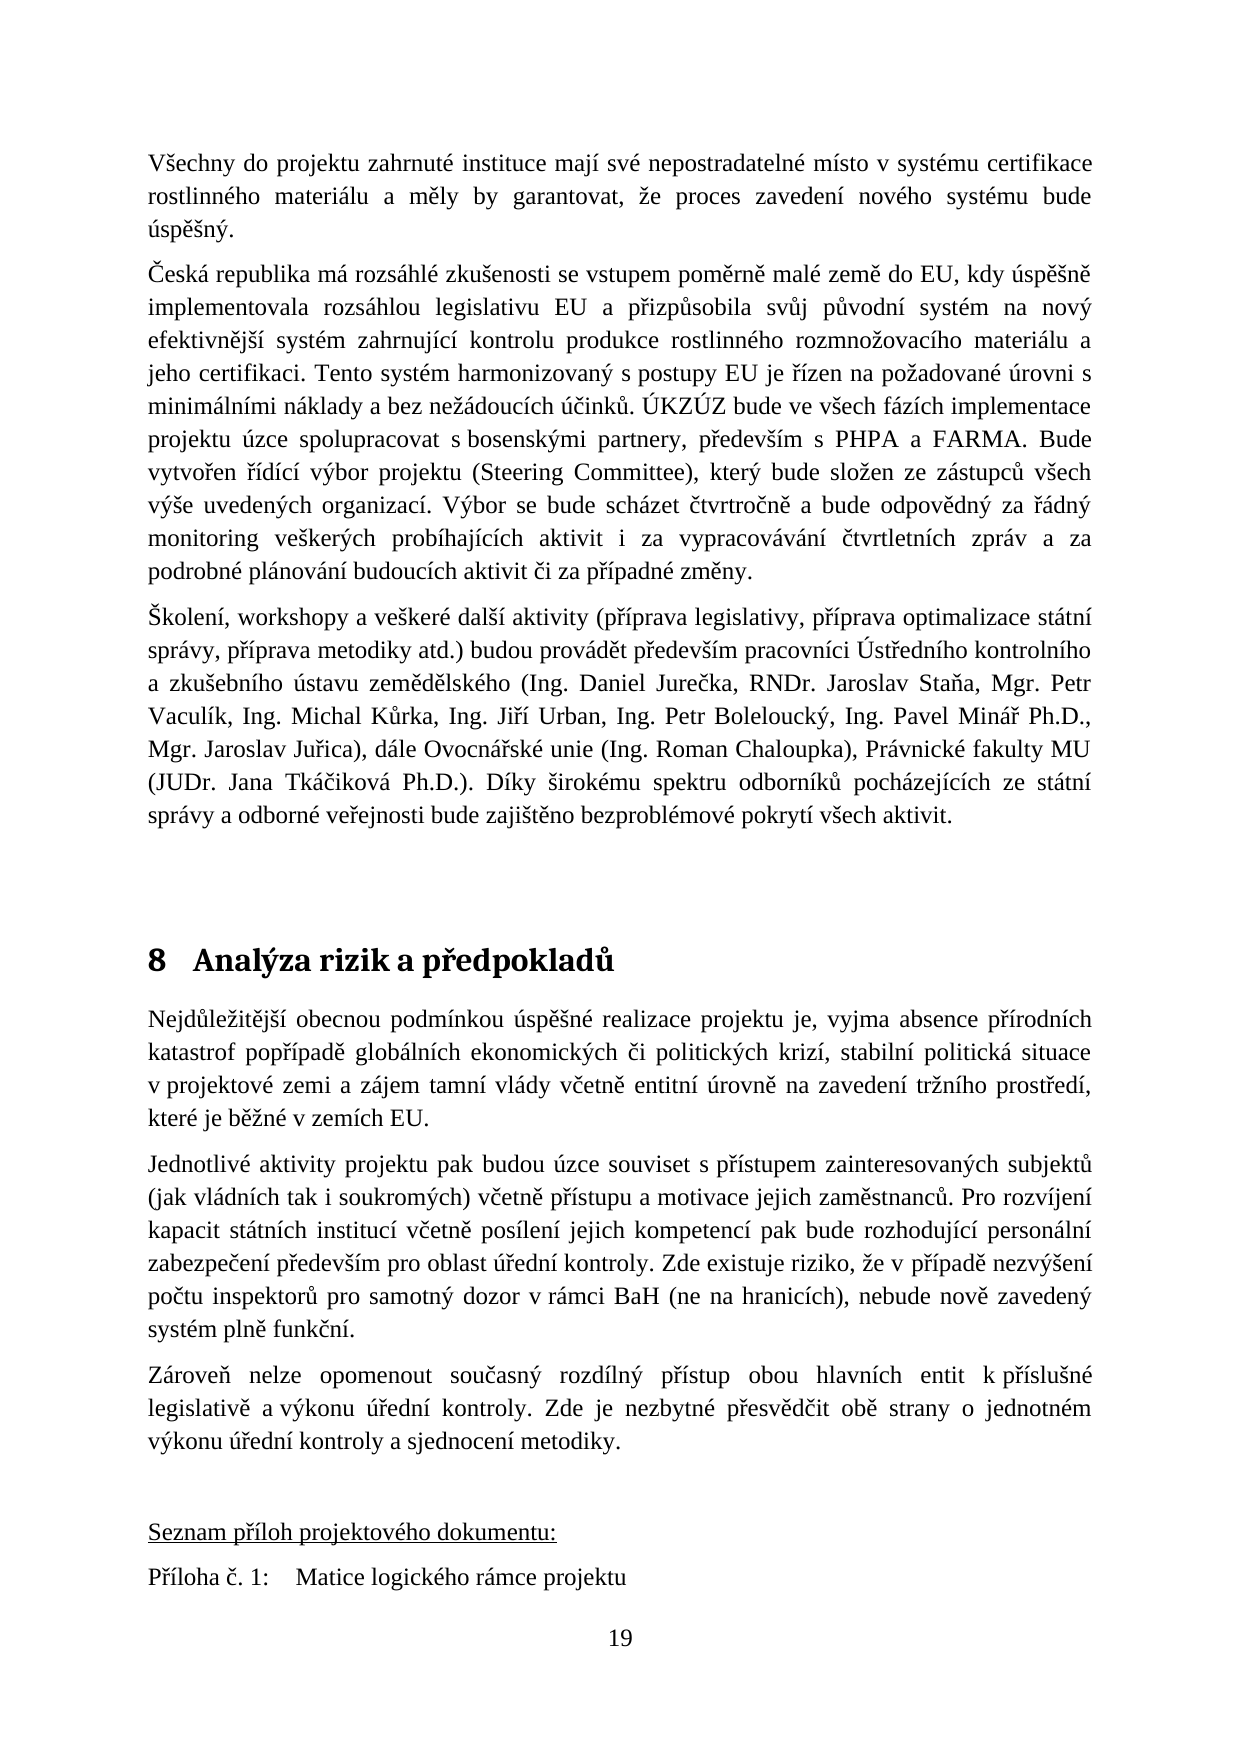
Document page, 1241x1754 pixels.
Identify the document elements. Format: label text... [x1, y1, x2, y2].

text Příloha č. 1: Matice logického rámce projektu [148, 1562, 1092, 1591]
text Nejdůležitější obecnou podmínkou úspěšné realizace projektu je, vyjma absence přírodních katastrof popřípadě globálních ekonomických či politických krizí, stabilní politická situace v projektové zemi a zájem tamní vlády včetně entitní úrovně na zavedení tržního prostředí, které je běžné v zemích EU. [148, 1004, 1092, 1132]
text Všechny do projektu zahrnuté instituce mají své nepostradatelné místo v systému certifikace rostlinného materiálu a měly by garantovat, že proces zavedení nového systému bude úspěšný. [148, 148, 1092, 242]
text Jednotlivé aktivity projektu pak budou úzce souviset s přístupem zainteresovaných subjektů (jak vládních tak i soukromých) včetně přístupu a motivace jejich zaměstnanců. Pro rozvíjení kapacit státních institucí včetně posílení jejich kompetencí pak bude rozhodující personální zabezpečení především pro oblast úřední kontroly. Zde existuje riziko, že v případě nezvýšení počtu inspektorů pro samotný dozor v rámci BaH (ne na hranicích), nebude nově zavedený systém plně funkční. [148, 1149, 1092, 1343]
text Seznam příloh projektového dokumentu: [148, 1517, 1092, 1546]
text Školení, workshopy a veškeré další aktivity (příprava legislativy, příprava optimalizace státní správy, příprava metodiky atd.) budou provádět především pracovníci Ústředního kontrolního a zkušebního ústavu zemědělského (Ing. Daniel Jurečka, RNDr. Jaroslav Staňa, Mgr. Petr Vaculík, Ing. Michal Kůrka, Ing. Jiří Urban, Ing. Petr Boleloucký, Ing. Pavel Minář Ph.D., Mgr. Jaroslav Juřica), dále Ovocnářské unie (Ing. Roman Chaloupka), Právnické fakulty MU (JUDr. Jana Tkáčiková Ph.D.). Díky širokému spektru odborníků pocházejících ze státní správy a odborné veřejnosti bude zajištěno bezproblémové pokrytí všech aktivit. [148, 602, 1092, 829]
subtitle Analýza rizik a předpokladů [148, 941, 1092, 979]
text Česká republika má rozsáhlé zkušenosti se vstupem poměrně malé země do EU, kdy úspěšně implementovala rozsáhlou legislativu EU a přizpůsobila svůj původní systém na nový efektivnější systém zahrnující kontrolu produkce rostlinného rozmnožovacího materiálu a jeho certifikaci. Tento systém harmonizovaný s postupy EU je řízen na požadované úrovni s minimálními náklady a bez nežádoucích účinků. ÚKZÚZ bude ve všech fázích implementace projektu úzce spolupracovat s bosenskými partnery, především s PHPA a FARMA. Bude vytvořen řídící výbor projektu (Steering Committee), který bude složen ze zástupců všech výše uvedených organizací. Výbor se bude scházet čtvrtročně a bude odpovědný za řádný monitoring veškerých probíhajících aktivit i za vypracovávání čtvrtletních zpráv a za podrobné plánování budoucích aktivit či za případné změny. [148, 259, 1092, 585]
text Zároveň nelze opomenout současný rozdílný přístup obou hlavních entit k příslušné legislativě a výkonu úřední kontroly. Zde je nezbytné přesvědčit obě strany o jednotném výkonu úřední kontroly a sjednocení metodiky. [148, 1360, 1092, 1454]
